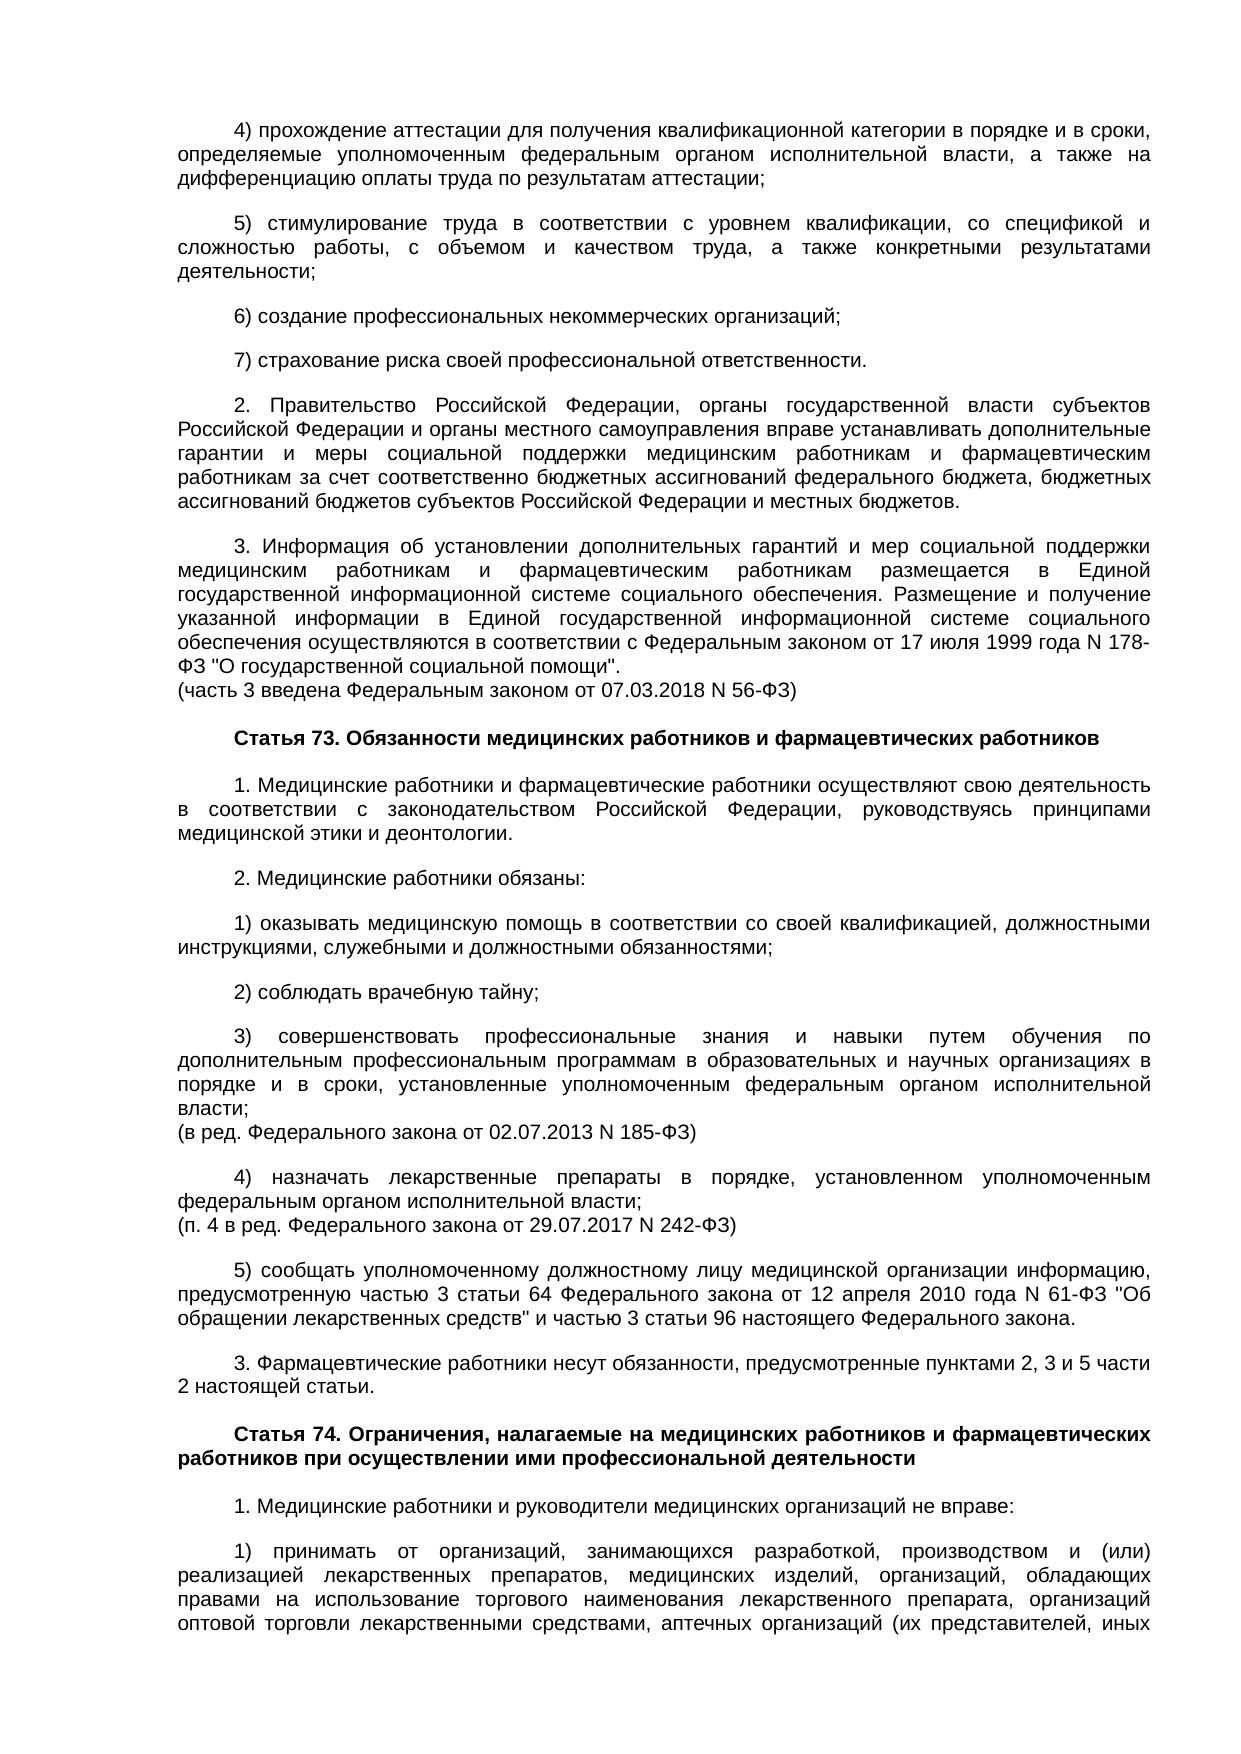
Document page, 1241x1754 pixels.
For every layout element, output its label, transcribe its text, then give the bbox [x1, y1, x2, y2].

text 1) оказывать медицинскую помощь в соответствии со своей квалификацией, должностными инструкциями, служебными и должностными обязанностями; [177, 911, 1152, 959]
text 4) назначать лекарственные препараты в порядке, установленном уполномоченным федеральным органом исполнительной власти; [177, 1165, 1152, 1213]
text 5) стимулирование труда в соответствии с уровнем квалификации, со спецификой и сложностью работы, с объемом и качеством труда, а также конкретными результатами деятельности; [177, 211, 1152, 283]
text 3. Фармацевтические работники несут обязанности, предусмотренные пунктами 2, 3 и 5 части 2 настоящей статьи. [177, 1350, 1152, 1398]
text 4) прохождение аттестации для получения квалификационной категории в порядке и в сроки, определяемые уполномоченным федеральным органом исполнительной власти, а также на дифференциацию оплаты труда по результатам аттестации; [177, 118, 1152, 190]
text 6) создание профессиональных некоммерческих организаций; [177, 303, 1152, 327]
text 1. Медицинские работники и фармацевтические работники осуществляют свою деятельность в соответствии с законодательством Российской Федерации, руководствуясь принципами медицинской этики и деонтологии. [177, 773, 1152, 845]
text 2) соблюдать врачебную тайну; [177, 979, 1152, 1003]
text 1. Медицинские работники и руководители медицинских организаций не вправе: [177, 1494, 1152, 1518]
text 2. Медицинские работники обязаны: [177, 866, 1152, 890]
text 5) сообщать уполномоченному должностному лицу медицинской организации информацию, предусмотренную частью 3 статьи 64 Федерального закона от 12 апреля 2010 года N 61-ФЗ "Об обращении лекарственных средств" и частью 3 статьи 96 настоящего Федерального закона. [177, 1258, 1152, 1329]
title Статья 73. Обязанности медицинских работников и фармацевтических работников [177, 725, 1152, 749]
text 3) совершенствовать профессиональные знания и навыки путем обучения по дополнительным профессиональным программам в образовательных и научных организациях в порядке и в сроки, установленные уполномоченным федеральным органом исполнительной власти; [177, 1024, 1152, 1120]
text 7) страхование риска своей профессиональной ответственности. [177, 348, 1152, 372]
text (п. 4 в ред. Федерального закона от 29.07.2017 N 242-ФЗ) [177, 1213, 1152, 1237]
text (часть 3 введена Федеральным законом от 07.03.2018 N 56-ФЗ) [177, 677, 1152, 701]
text 3. Информация об установлении дополнительных гарантий и мер социальной поддержки медицинским работникам и фармацевтическим работникам размещается в Единой государственной информационной системе социального обеспечения. Размещение и получение указанной информации в Единой государственной информационной системе социального обеспечения осуществляются в соответствии с Федеральным законом от 17 июля 1999 года N 178-ФЗ "О государственной социальной помощи". [177, 534, 1152, 677]
text 2. Правительство Российской Федерации, органы государственной власти субъектов Российской Федерации и органы местного самоуправления вправе устанавливать дополнительные гарантии и меры социальной поддержки медицинским работникам и фармацевтическим работникам за счет соответственно бюджетных ассигнований федерального бюджета, бюджетных ассигнований бюджетов субъектов Российской Федерации и местных бюджетов. [177, 393, 1152, 513]
title Статья 74. Ограничения, налагаемые на медицинских работников и фармацевтических работников при осуществлении ими профессиональной деятельности [177, 1422, 1152, 1470]
text (в ред. Федерального закона от 02.07.2013 N 185-ФЗ) [177, 1120, 1152, 1144]
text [177, 1539, 1152, 1635]
